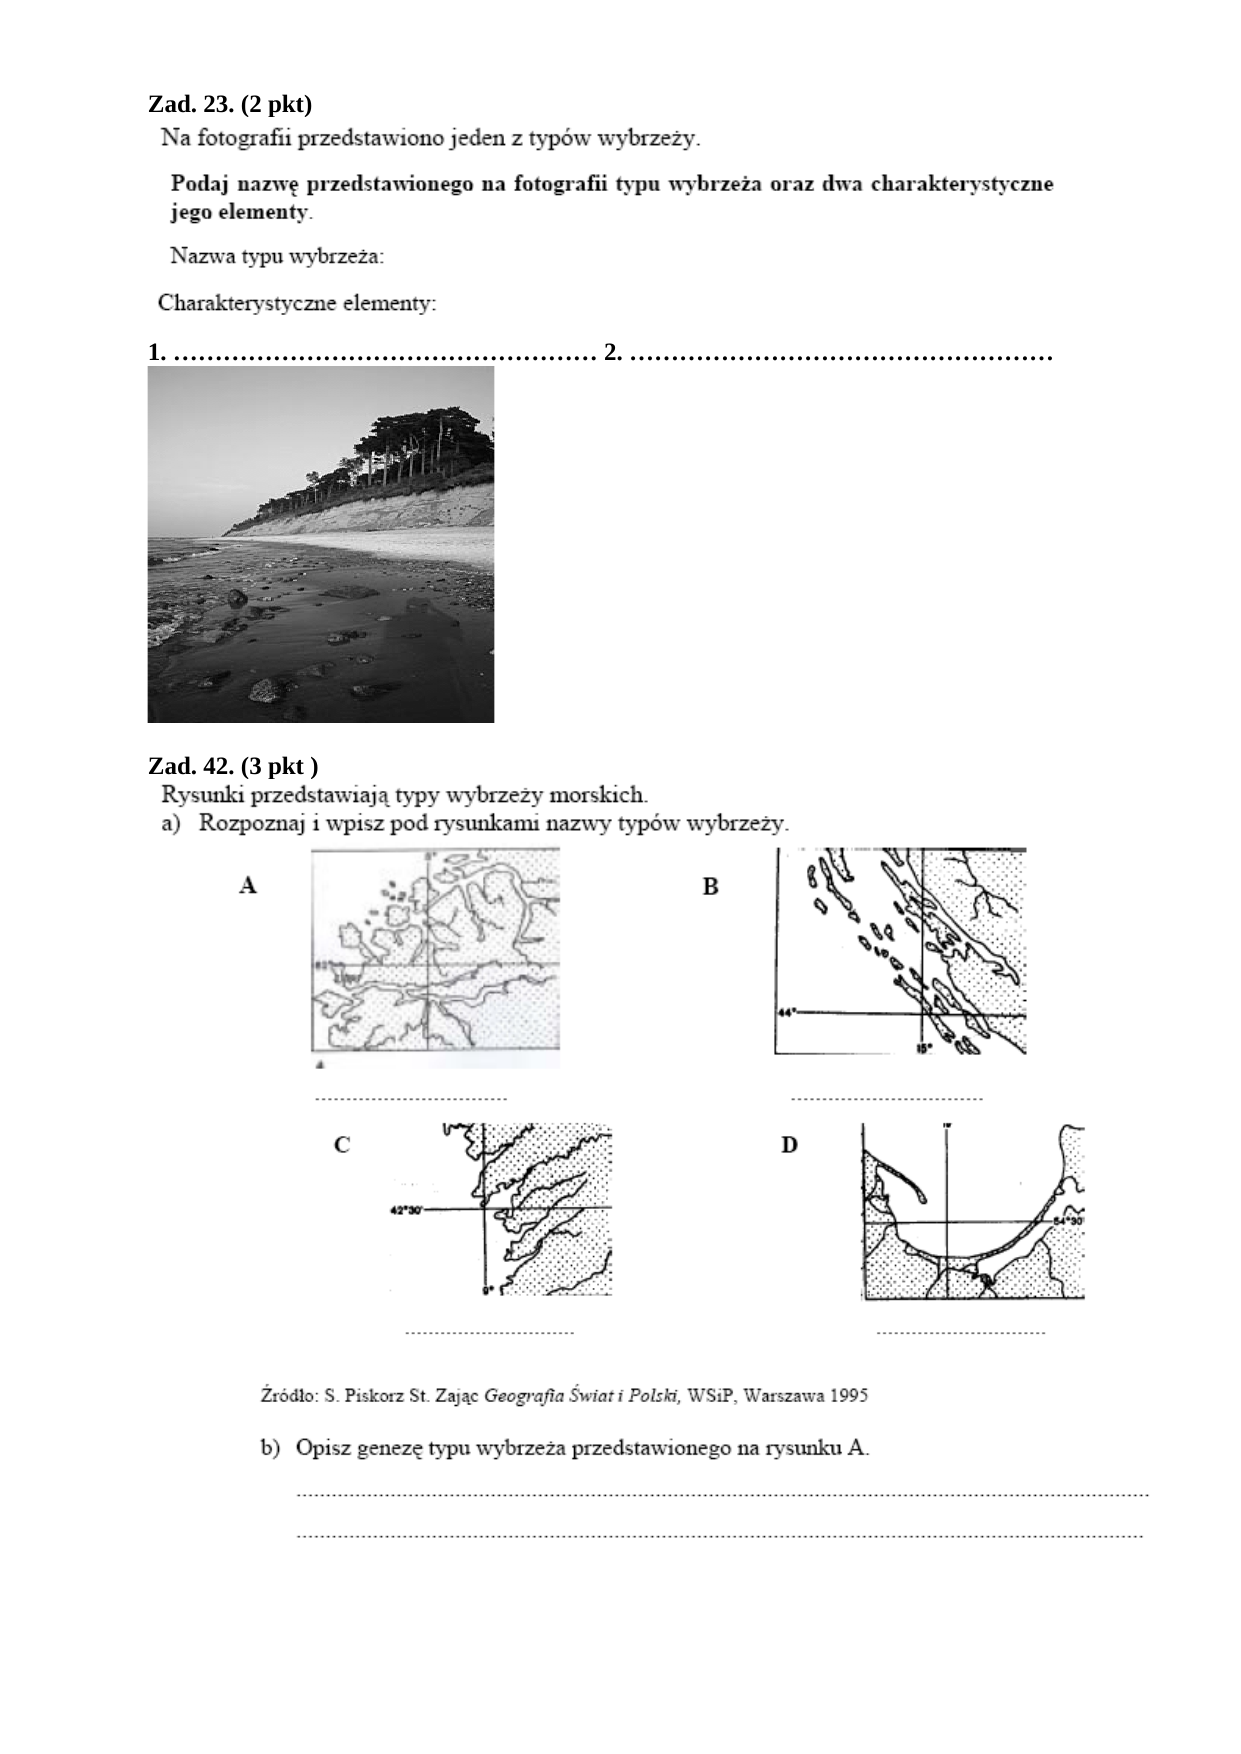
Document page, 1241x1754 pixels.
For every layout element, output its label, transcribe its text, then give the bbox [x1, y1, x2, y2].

text Zad. 42. (3 pkt ) [148, 751, 1093, 780]
text Zad. 23. (2 pkt) [148, 89, 1093, 117]
text 1. …………………………………………… 2. …………………………………………… [148, 338, 1093, 366]
